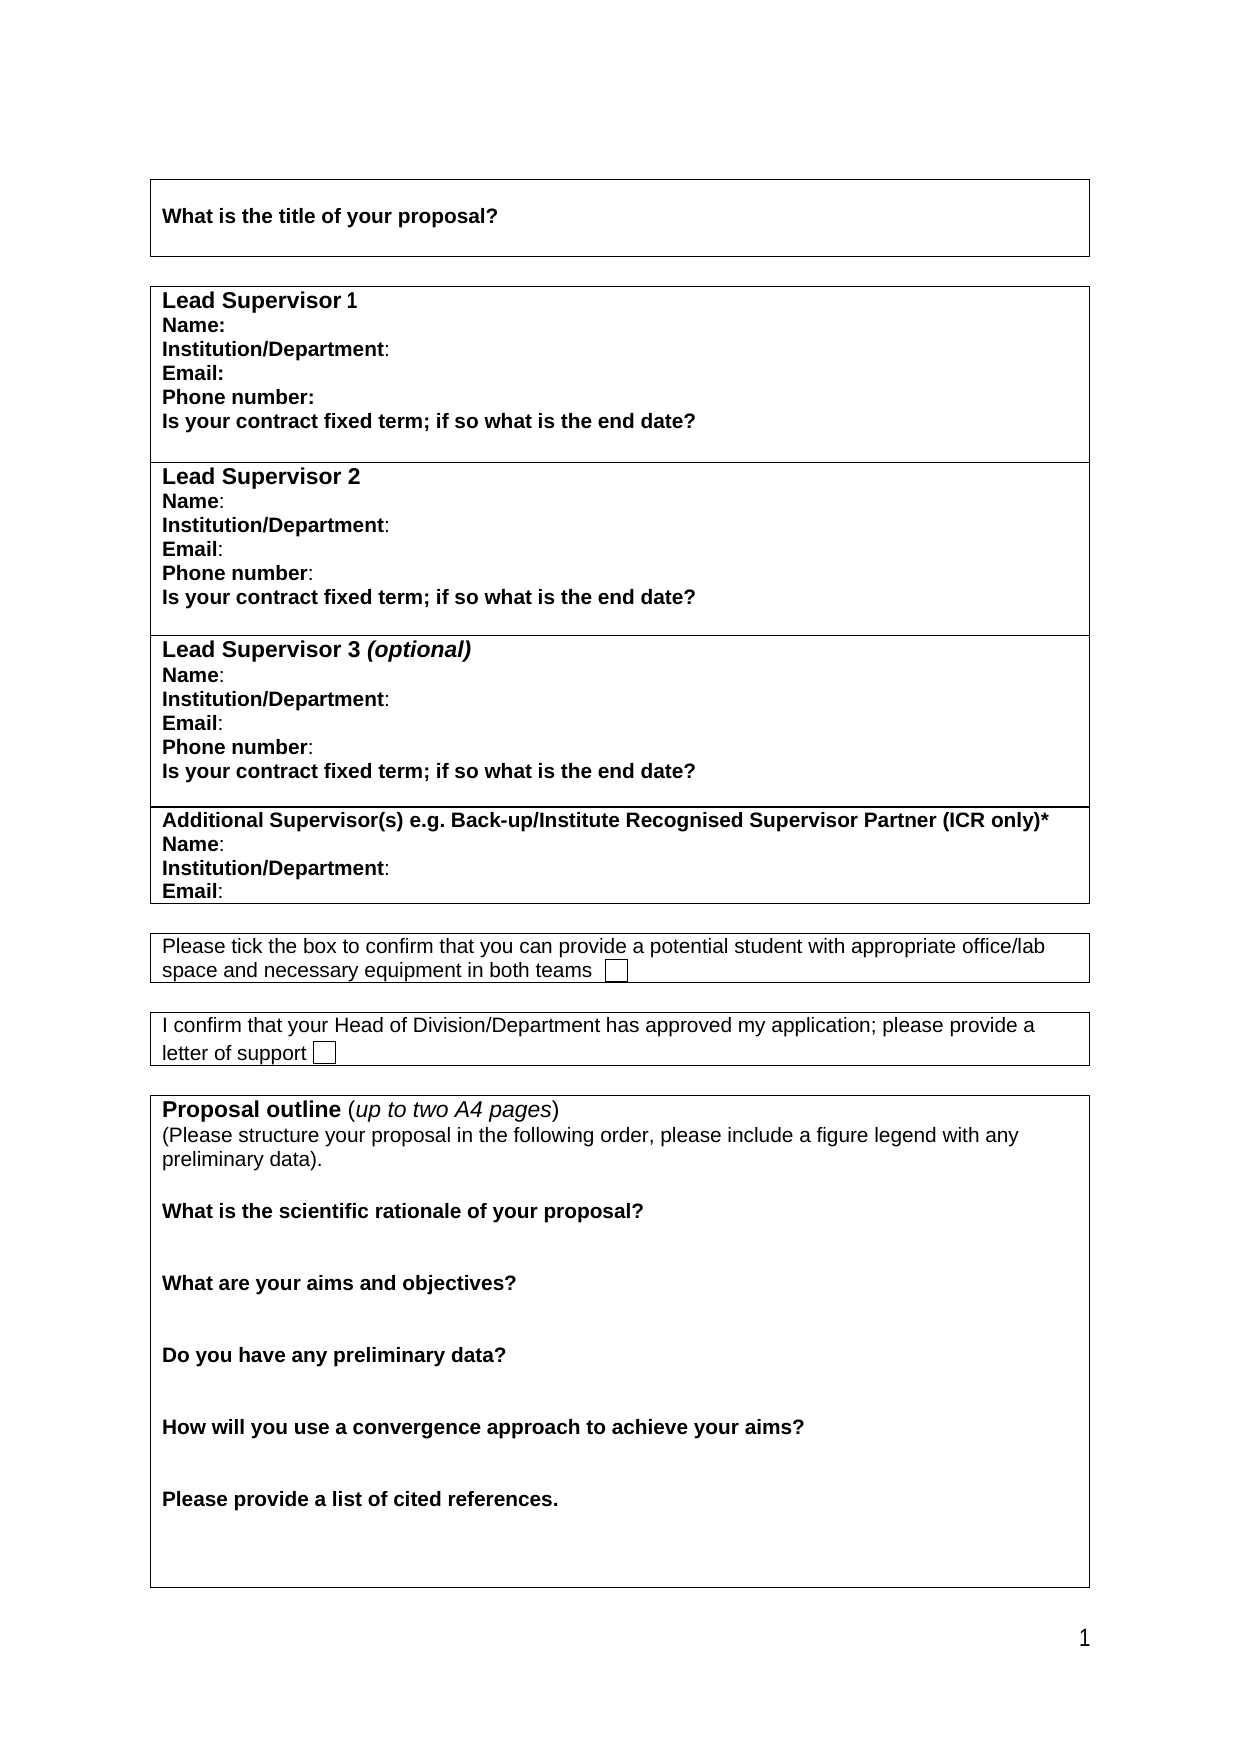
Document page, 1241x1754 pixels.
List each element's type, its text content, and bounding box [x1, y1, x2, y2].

table_header Please tick the box to confirm that you can provide a potential student with appropriate office/lab space and necessary equipment in both teams [151, 934, 1089, 982]
table_header Lead Supervisor 1 Name: Institution/Department: Email: Phone number: Is your contract fixed term; if so what is the end date? [151, 287, 1089, 462]
table_cell Lead Supervisor 3 (optional) Name: Institution/Department: Email: Phone number: Is your contract fixed term; if so what is the end date? [151, 636, 1089, 806]
table_header What is the title of your proposal? [151, 180, 1089, 256]
table_header I confirm that your Head of Division/Department has approved my application; please provide a letter of support [151, 1013, 1089, 1065]
table_header Proposal outline (up to two A4 pages) (Please structure your proposal in the following order, please include a figure legend with any preliminary data). What is the scientific rationale of your proposal? What are your aims and objectives? Do you have any preliminary data? How will you use a convergence approach to achieve your aims? Please provide a list of cited references. [151, 1096, 1089, 1587]
table_cell Lead Supervisor 2 Name: Institution/Department: Email: Phone number: Is your contract fixed term; if so what is the end date? [151, 463, 1089, 635]
table_cell Additional Supervisor(s) e.g. Back-up/Institute Recognised Supervisor Partner (ICR only)* Name: Institution/Department: Email: [151, 808, 1089, 903]
